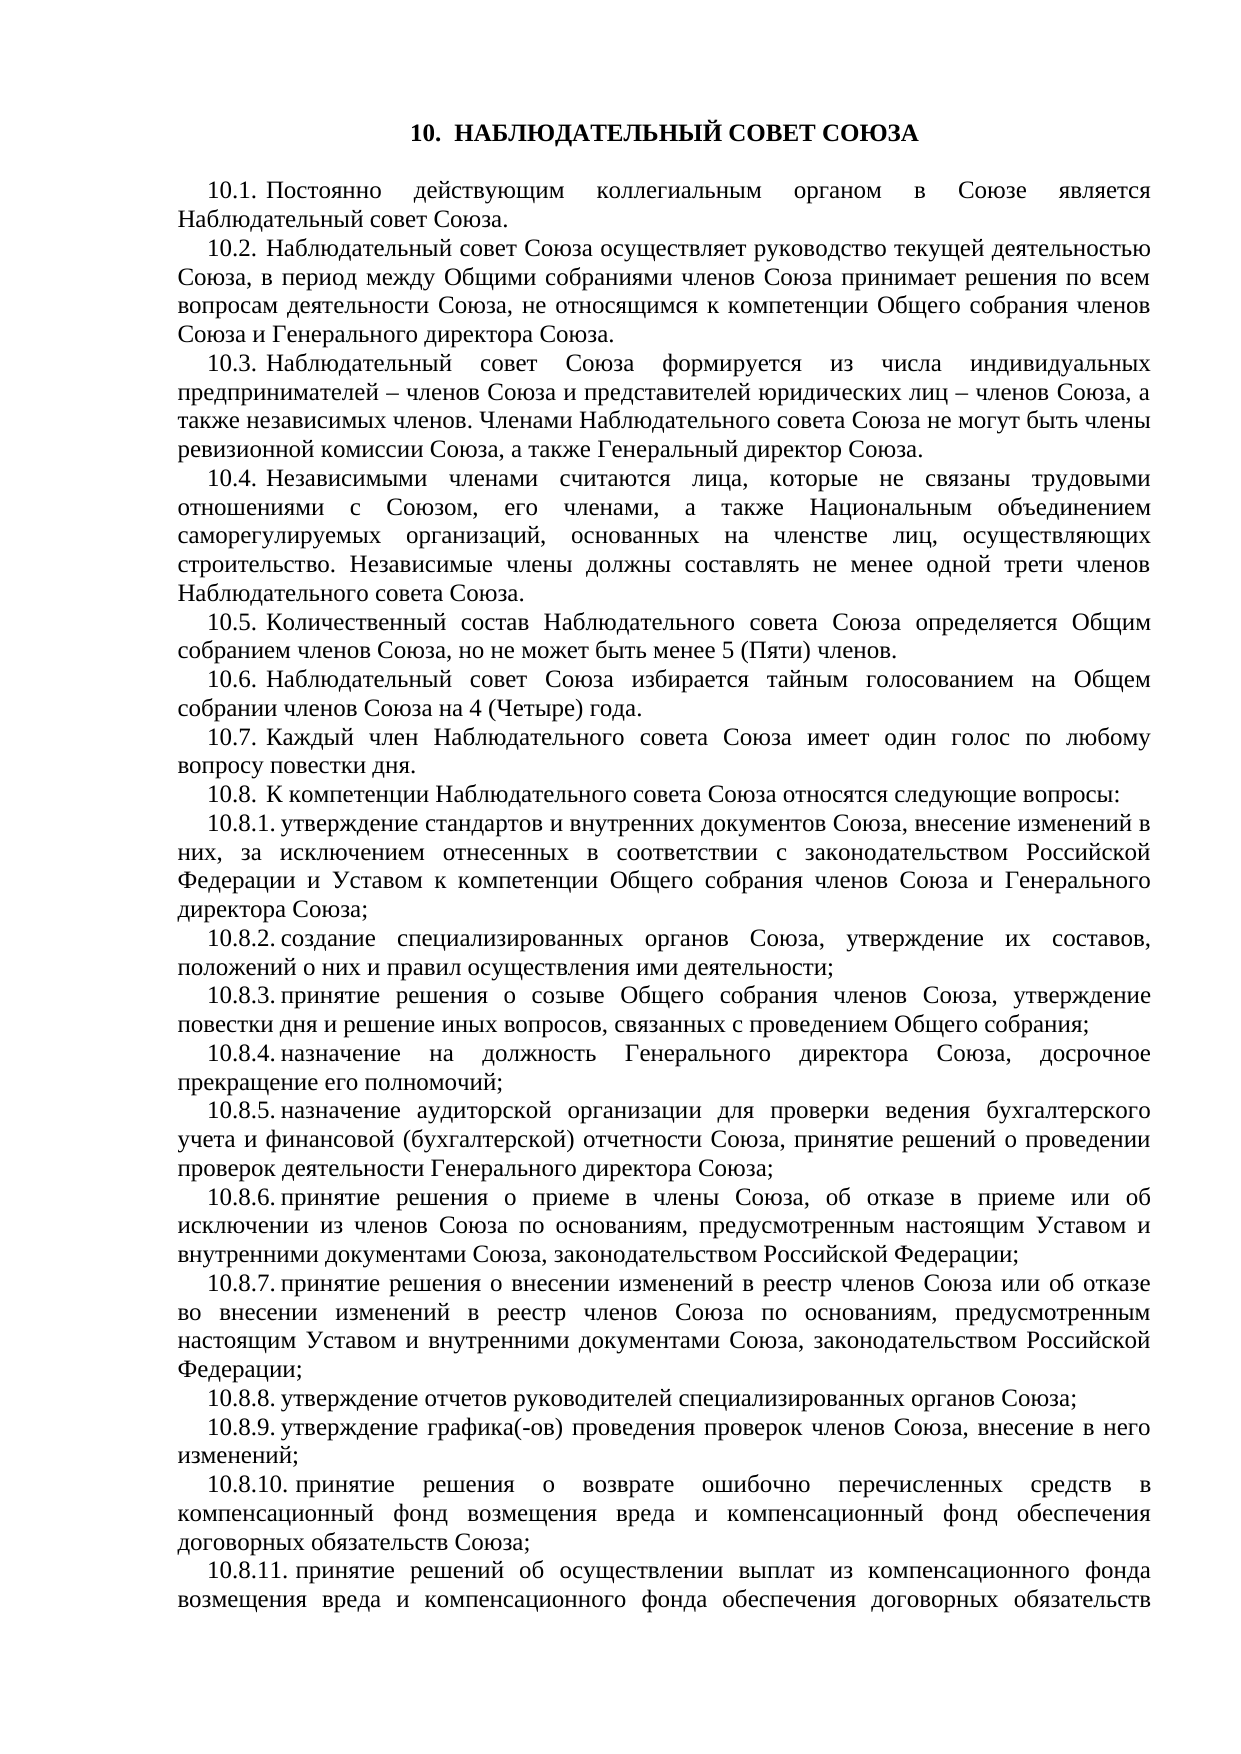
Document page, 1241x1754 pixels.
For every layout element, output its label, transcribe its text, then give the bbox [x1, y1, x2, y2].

list Независимыми членами считаются лица, которые не связаны трудовыми отношениями с Союзом, его членами, а также Национальным объединением саморегулируемых организаций, основанных на членстве лиц, осуществляющих строительство. Независимые члены должны составлять не менее одной трети членов Наблюдательного совета Союза. [177, 463, 1152, 607]
list принятие решения о внесении изменений в реестр членов Союза или об отказе во внесении изменений в реестр членов Союза по основаниям, предусмотренным настоящим Уставом и внутренними документами Союза, законодательством Российской Федерации; [177, 1268, 1152, 1383]
list назначение на должность Генерального директора Союза, досрочное прекращение его полномочий; [177, 1038, 1152, 1096]
list Постоянно действующим коллегиальным органом в Союзе является Наблюдательный совет Союза. [177, 176, 1152, 233]
list принятие решения о созыве Общего собрания членов Союза, утверждение повестки дня и решение иных вопросов, связанных с проведением Общего собрания; [177, 981, 1152, 1038]
list Наблюдательный совет Союза формируется из числа индивидуальных предпринимателей – членов Союза и представителей юридических лиц – членов Союза, а также независимых членов. Членами Наблюдательного совета Союза не могут быть члены ревизионной комиссии Союза, а также Генеральный директор Союза. [177, 348, 1152, 463]
list Наблюдательный совет Союза осуществляет руководство текущей деятельностью Союза, в период между Общими собраниями членов Союза принимает решения по всем вопросам деятельности Союза, не относящимся к компетенции Общего собрания членов Союза и Генерального директора Союза. [177, 233, 1152, 348]
list принятие решения о возврате ошибочно перечисленных средств в компенсационный фонд возмещения вреда и компенсационный фонд обеспечения договорных обязательств Союза; [177, 1469, 1152, 1556]
list К компетенции Наблюдательного совета Союза относятся следующие вопросы: [177, 779, 1152, 808]
list НАБЛЮДАТЕЛЬНЫЙ СОВЕТ СОЮЗА [177, 118, 1152, 147]
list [177, 1556, 1152, 1613]
list Каждый член Наблюдательного совета Союза имеет один голос по любому вопросу повестки дня. [177, 722, 1152, 779]
list утверждение отчетов руководителей специализированных органов Союза; [177, 1383, 1152, 1412]
list создание специализированных органов Союза, утверждение их составов, положений о них и правил осуществления ими деятельности; [177, 923, 1152, 981]
list утверждение стандартов и внутренних документов Союза, внесение изменений в них, за исключением отнесенных в соответствии с законодательством Российской Федерации и Уставом к компетенции Общего собрания членов Союза и Генерального директора Союза; [177, 808, 1152, 923]
list Количественный состав Наблюдательного совета Союза определяется Общим собранием членов Союза, но не может быть менее 5 (Пяти) членов. [177, 607, 1152, 664]
list утверждение графика(-ов) проведения проверок членов Союза, внесение в него изменений; [177, 1412, 1152, 1469]
list назначение аудиторской организации для проверки ведения бухгалтерского учета и финансовой (бухгалтерской) отчетности Союза, принятие решений о проведении проверок деятельности Генерального директора Союза; [177, 1096, 1152, 1182]
list принятие решения о приеме в члены Союза, об отказе в приеме или об исключении из членов Союза по основаниям, предусмотренным настоящим Уставом и внутренними документами Союза, законодательством Российской Федерации; [177, 1182, 1152, 1268]
list Наблюдательный совет Союза избирается тайным голосованием на Общем собрании членов Союза на 4 (Четыре) года. [177, 664, 1152, 722]
